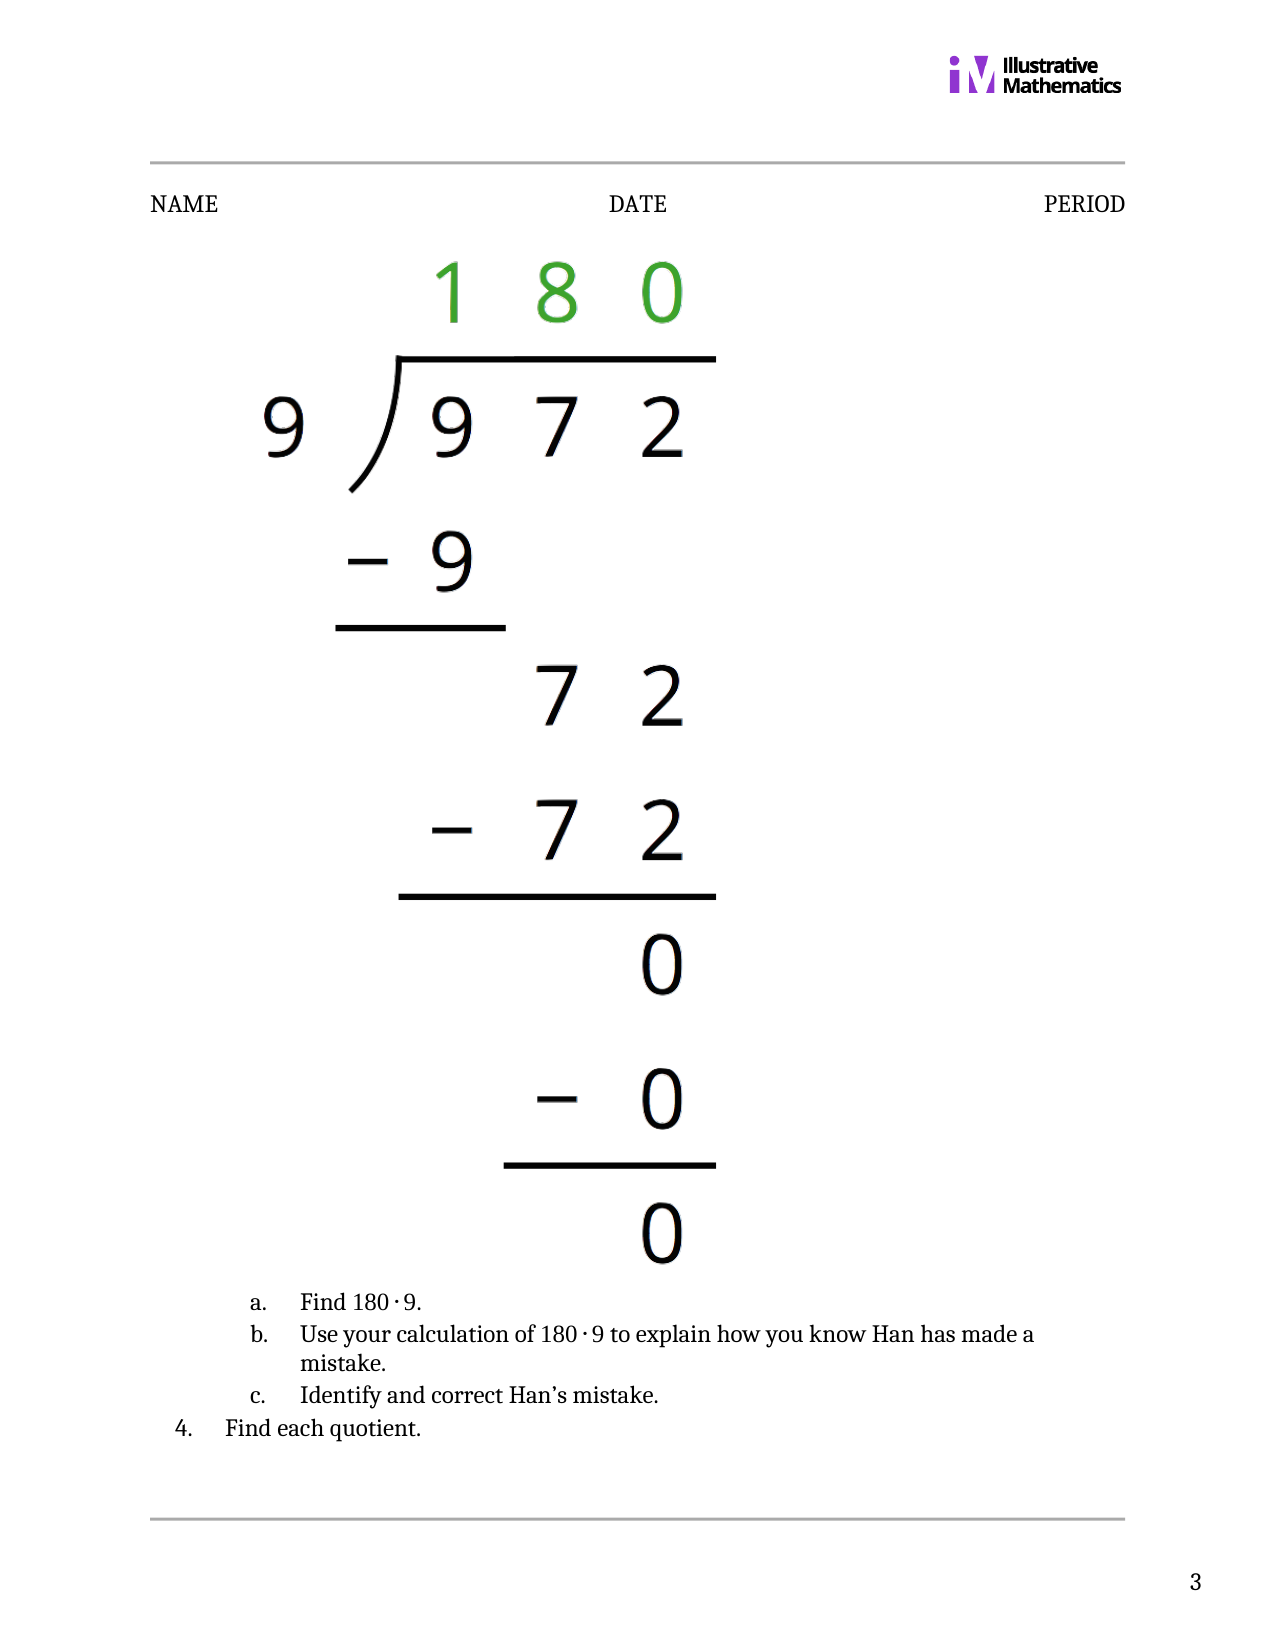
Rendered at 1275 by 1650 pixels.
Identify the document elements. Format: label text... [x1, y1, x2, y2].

list Find . [250, 1288, 1125, 1316]
picture [243, 247, 735, 1278]
list Use your calculation of to explain how you know Han has made a mistake. [250, 1320, 1125, 1378]
list Identify and correct Han’s mistake. [250, 1381, 1125, 1410]
picture [949, 55, 1121, 93]
list Find each quotient. [175, 1414, 1125, 1443]
